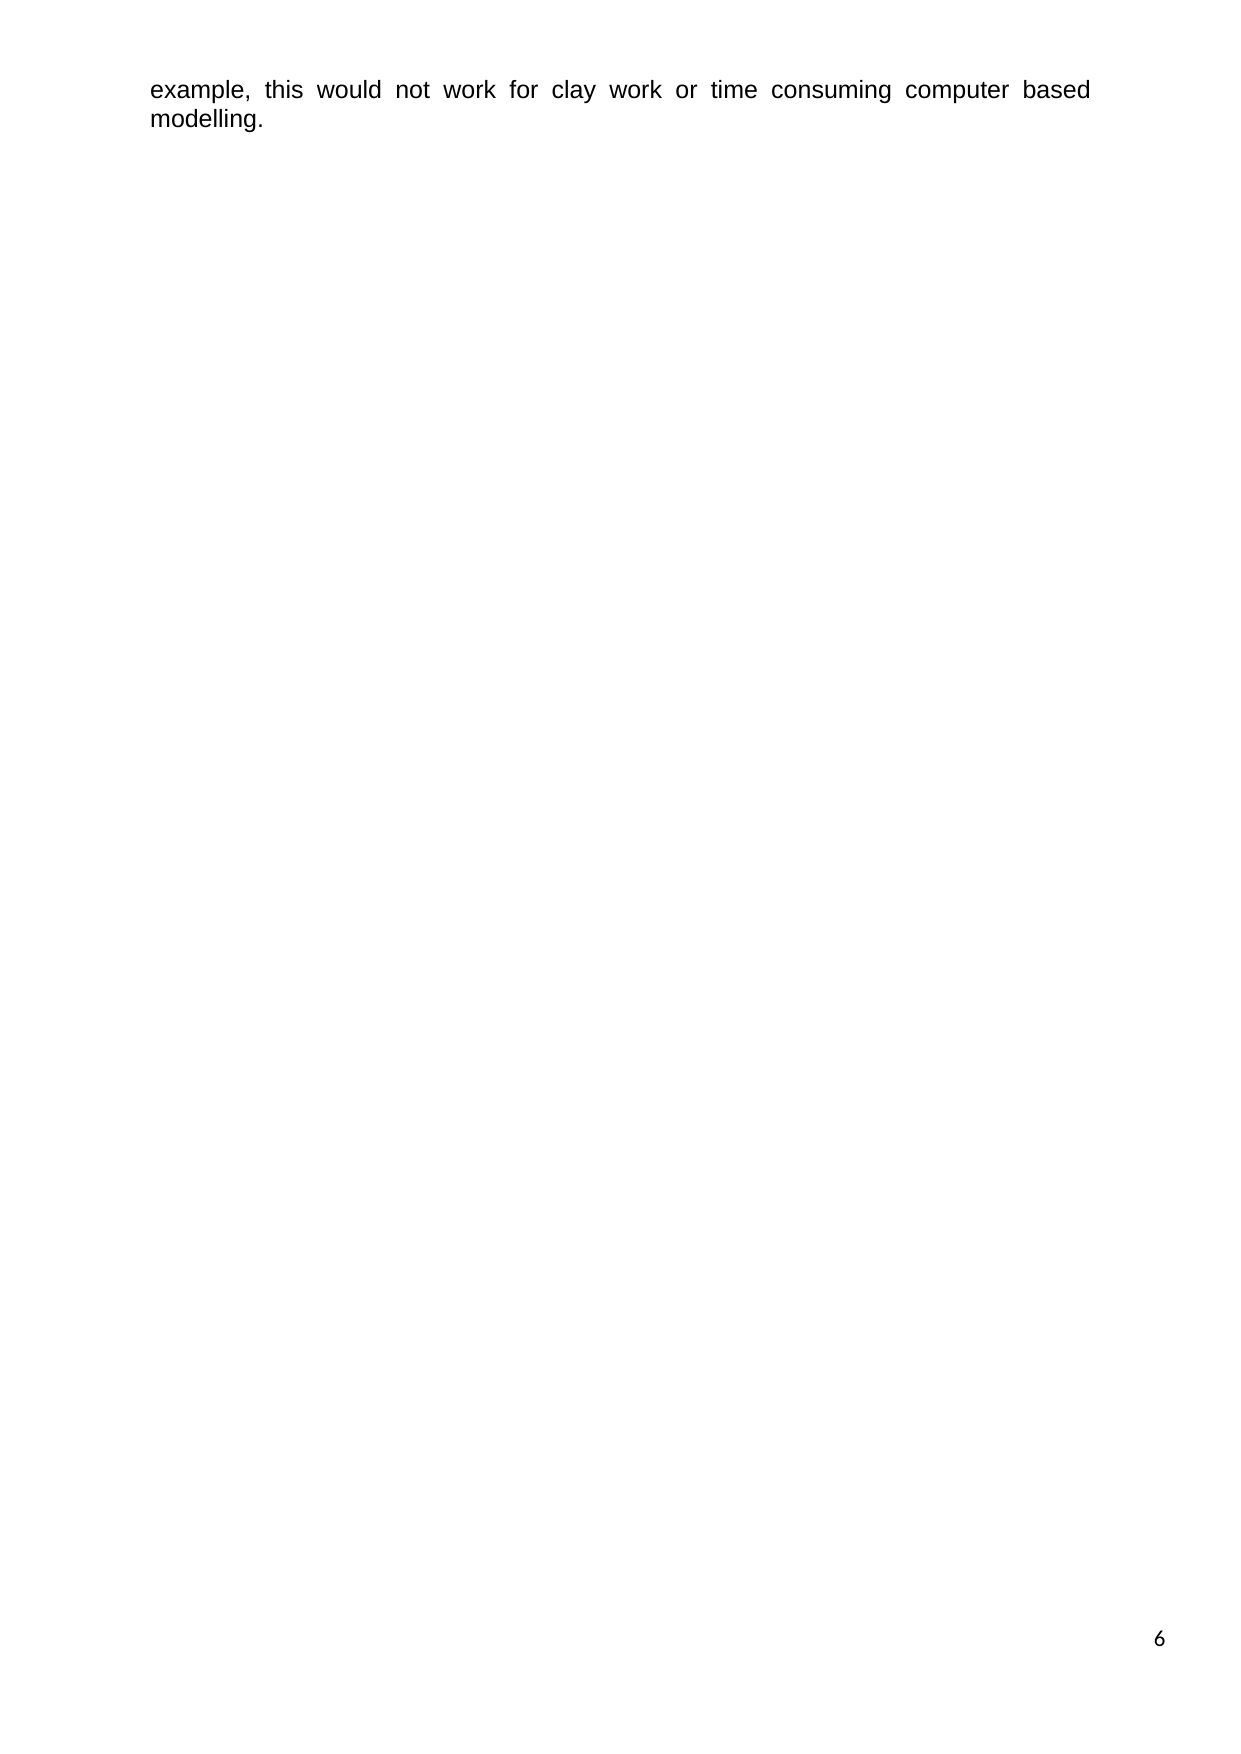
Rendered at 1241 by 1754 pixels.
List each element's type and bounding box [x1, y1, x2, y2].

list [112, 75, 1093, 132]
